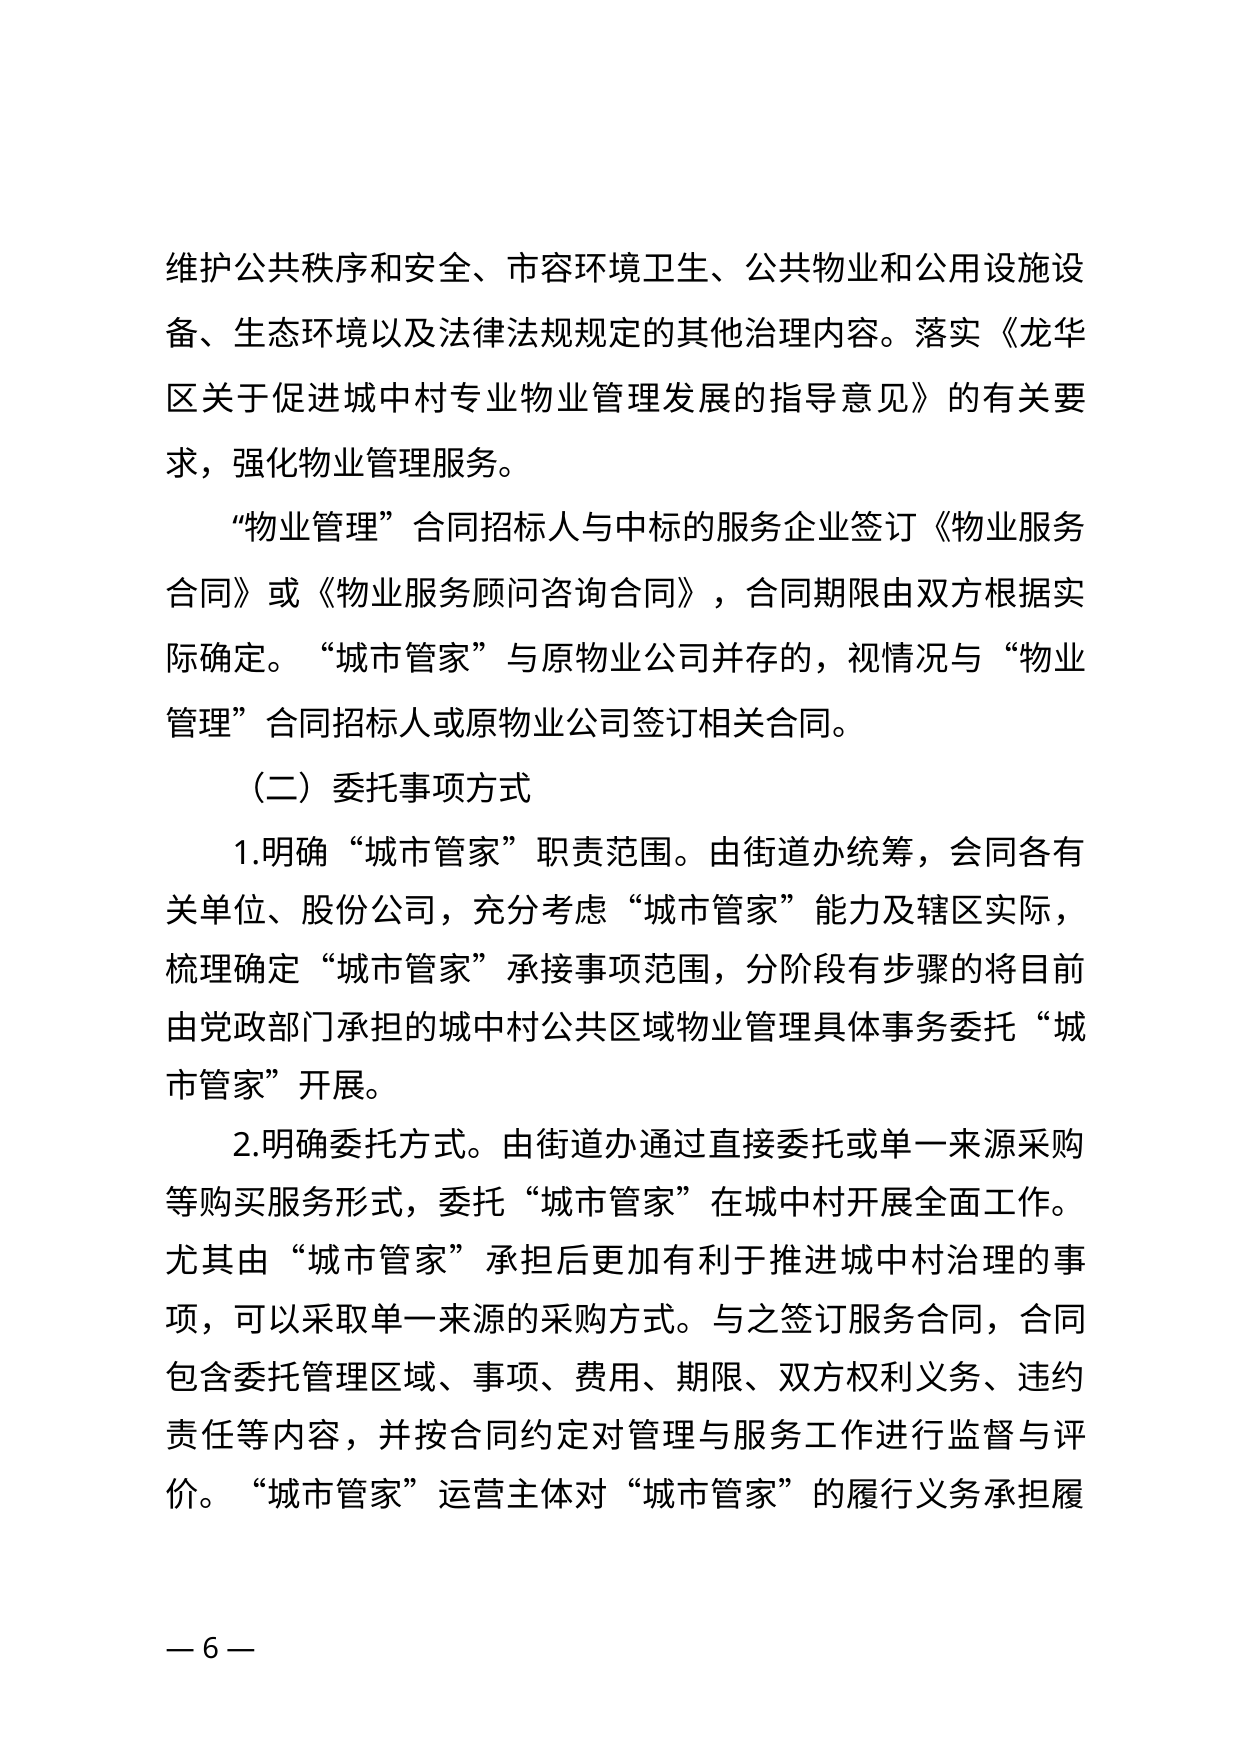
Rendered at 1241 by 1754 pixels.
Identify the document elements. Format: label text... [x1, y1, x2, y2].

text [165, 233, 1087, 493]
text （二）委托事项方式 [165, 753, 1087, 818]
text 1.明确“城市管家”职责范围。由街道办统筹，会同各有关单位、股份公司，充分考虑“城市管家”能力及辖区实际，梳理确定“城市管家”承接事项范围，分阶段有步骤的将目前由党政部门承担的城中村公共区域物业管理具体事务委托“城市管家”开展。 [165, 818, 1087, 1109]
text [165, 1109, 1087, 1518]
text “物业管理”合同招标人与中标的服务企业签订《物业服务合同》或《物业服务顾问咨询合同》，合同期限由双方根据实际确定。“城市管家”与原物业公司并存的，视情况与“物业管理”合同招标人或原物业公司签订相关合同。 [165, 493, 1087, 753]
